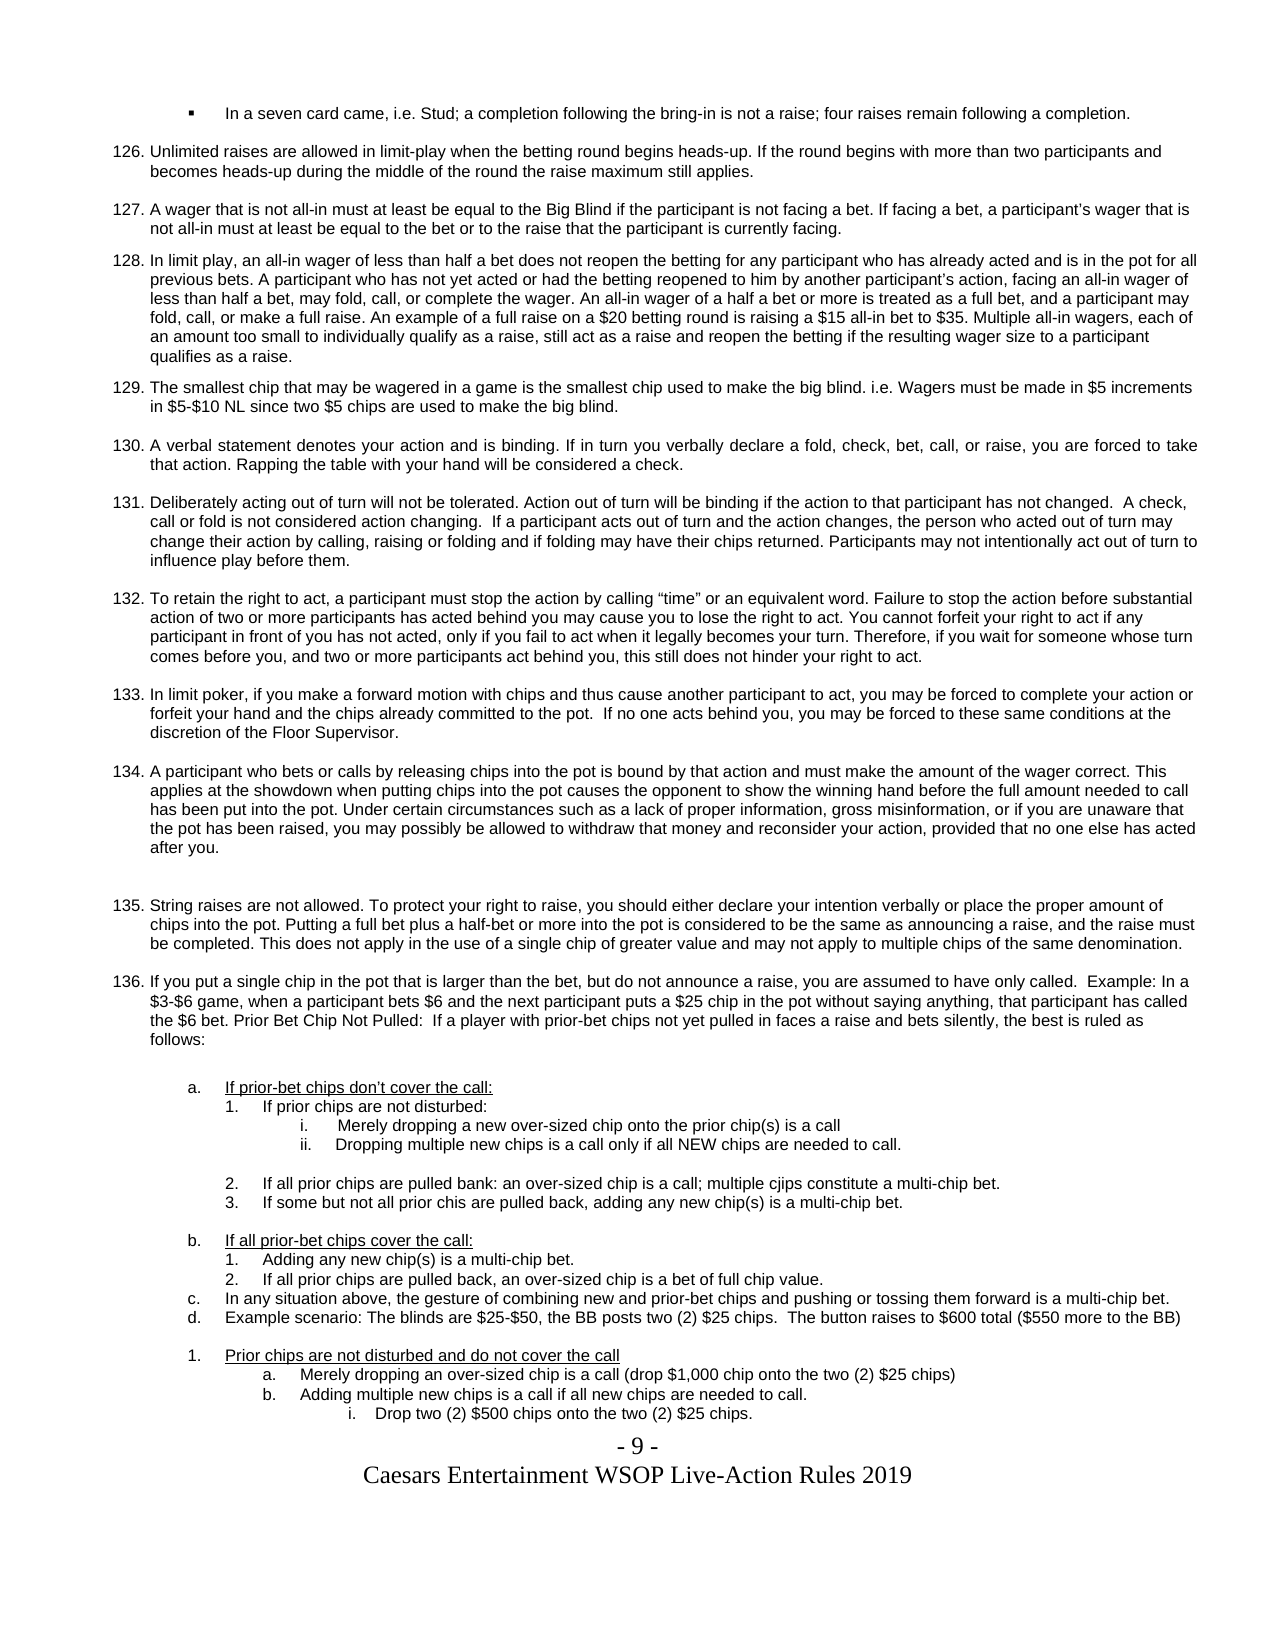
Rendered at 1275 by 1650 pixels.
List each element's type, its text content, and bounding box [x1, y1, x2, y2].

list Adding multiple new chips is a call if all new chips are needed to call. [262, 1384, 1200, 1403]
list Adding any new chip(s) is a multi-chip bet. [225, 1250, 1200, 1269]
text ii. Dropping multiple new chips is a call only if all NEW chips are needed to call. [225, 1135, 1200, 1154]
list In a seven card came, i.e. Stud; a completion following the bring-in is not a raise; four raises remain following a completion. [187, 104, 1200, 123]
list If you put a single chip in the pot that is larger than the bet, but do not announce a raise, you are assumed to have only called. Example: In a $3-$6 game, when a participant bets $6 and the next participant puts a $25 chip in the pot without saying anything, that participant has called the $6 bet. Prior Bet Chip Not Pulled: If a player with prior-bet chips not yet pulled in faces a raise and bets silently, the best is ruled as follows: [112, 972, 1200, 1049]
list If prior-bet chips don’t cover the call: [187, 1078, 1200, 1097]
list If all prior-bet chips cover the call: [187, 1231, 1200, 1250]
list In limit poker, if you make a forward motion with chips and thus cause another participant to act, you may be forced to complete your action or forfeit your hand and the chips already committed to the pot. If no one acts behind you, you may be forced to these same conditions at the discretion of the Floor Supervisor. [112, 685, 1200, 742]
list A verbal statement denotes your action and is binding. If in turn you verbally declare a fold, check, bet, call, or raise, you are forced to take that action. Rapping the table with your hand will be considered a check. [112, 436, 1200, 474]
list The smallest chip that may be wagered in a game is the smallest chip used to make the big blind. i.e. Wagers must be made in $5 increments in $5-$10 NL since two $5 chips are used to make the big blind. [112, 378, 1200, 416]
list In any situation above, the gesture of combining new and prior-bet chips and pushing or tossing them forward is a multi-chip bet. [187, 1288, 1200, 1308]
list Merely dropping a new over-sized chip onto the prior chip(s) is a call [300, 1116, 1200, 1135]
list Merely dropping an over-sized chip is a call (drop $1,000 chip onto the two (2) $25 chips) [262, 1365, 1200, 1384]
list A wager that is not all-in must at least be equal to the Big Blind if the participant is not facing a bet. If facing a bet, a participant’s wager that is not all-in must at least be equal to the bet or to the raise that the participant is currently facing. [112, 200, 1200, 238]
list Prior chips are not disturbed and do not cover the call [187, 1346, 1200, 1365]
list If all prior chips are pulled back, an over-sized chip is a bet of full chip value. [225, 1269, 1200, 1288]
list If prior chips are not disturbed: [225, 1097, 1200, 1116]
list Deliberately acting out of turn will not be tolerated. Action out of turn will be binding if the action to that participant has not changed. A check, call or fold is not considered action changing. If a participant acts out of turn and the action changes, the person who acted out of turn may change their action by calling, raising or folding and if folding may have their chips returned. Participants may not intentionally act out of turn to influence play before them. [112, 493, 1200, 570]
list Example scenario: The blinds are $25-$50, the BB posts two (2) $25 chips. The button raises to $600 total ($550 more to the BB) [187, 1308, 1200, 1327]
list Drop two (2) $500 chips onto the two (2) $25 chips. [356, 1403, 1200, 1423]
list String raises are not allowed. To protect your right to raise, you should either declare your intention verbally or place the proper amount of chips into the pot. Putting a full bet plus a half-bet or more into the pot is considered to be the same as announcing a raise, and the raise must be completed. This does not apply in the use of a single chip of greater value and may not apply to multiple chips of the same denomination. [112, 896, 1200, 953]
list In limit play, an all-in wager of less than half a bet does not reopen the betting for any participant who has already acted and is in the pot for all previous bets. A participant who has not yet acted or had the betting reopened to him by another participant’s action, facing an all-in wager of less than half a bet, may fold, call, or complete the wager. An all-in wager of a half a bet or more is treated as a full bet, and a participant may fold, call, or make a full raise. An example of a full raise on a $20 betting round is raising a $15 all-in bet to $35. Multiple all-in wagers, each of an amount too small to individually qualify as a raise, still act as a raise and reopen the betting if the resulting wager size to a participant qualifies as a raise. [112, 251, 1200, 366]
list Unlimited raises are allowed in limit-play when the betting round begins heads-up. If the round begins with more than two participants and becomes heads-up during the middle of the round the raise maximum still applies. [112, 142, 1200, 181]
list If some but not all prior chis are pulled back, adding any new chip(s) is a multi-chip bet. [225, 1193, 1200, 1212]
list If all prior chips are pulled bank: an over-sized chip is a call; multiple cjips constitute a multi-chip bet. [225, 1173, 1200, 1193]
list To retain the right to act, a participant must stop the action by calling “time” or an equivalent word. Failure to stop the action before substantial action of two or more participants has acted behind you may cause you to lose the right to act. You cannot forfeit your right to act if any participant in front of you has not acted, only if you fail to act when it legally becomes your turn. Therefore, if you wait for someone whose turn comes before you, and two or more participants act behind you, this still does not hinder your right to act. [112, 589, 1200, 666]
list A participant who bets or calls by releasing chips into the pot is bound by that action and must make the amount of the wager correct. This applies at the showdown when putting chips into the pot causes the opponent to show the winning hand before the full amount needed to call has been put into the pot. Under certain circumstances such as a lack of proper information, gross misinformation, or if you are unaware that the pot has been raised, you may possibly be allowed to withdraw that money and reconsider your action, provided that no one else has acted after you. [112, 761, 1200, 857]
